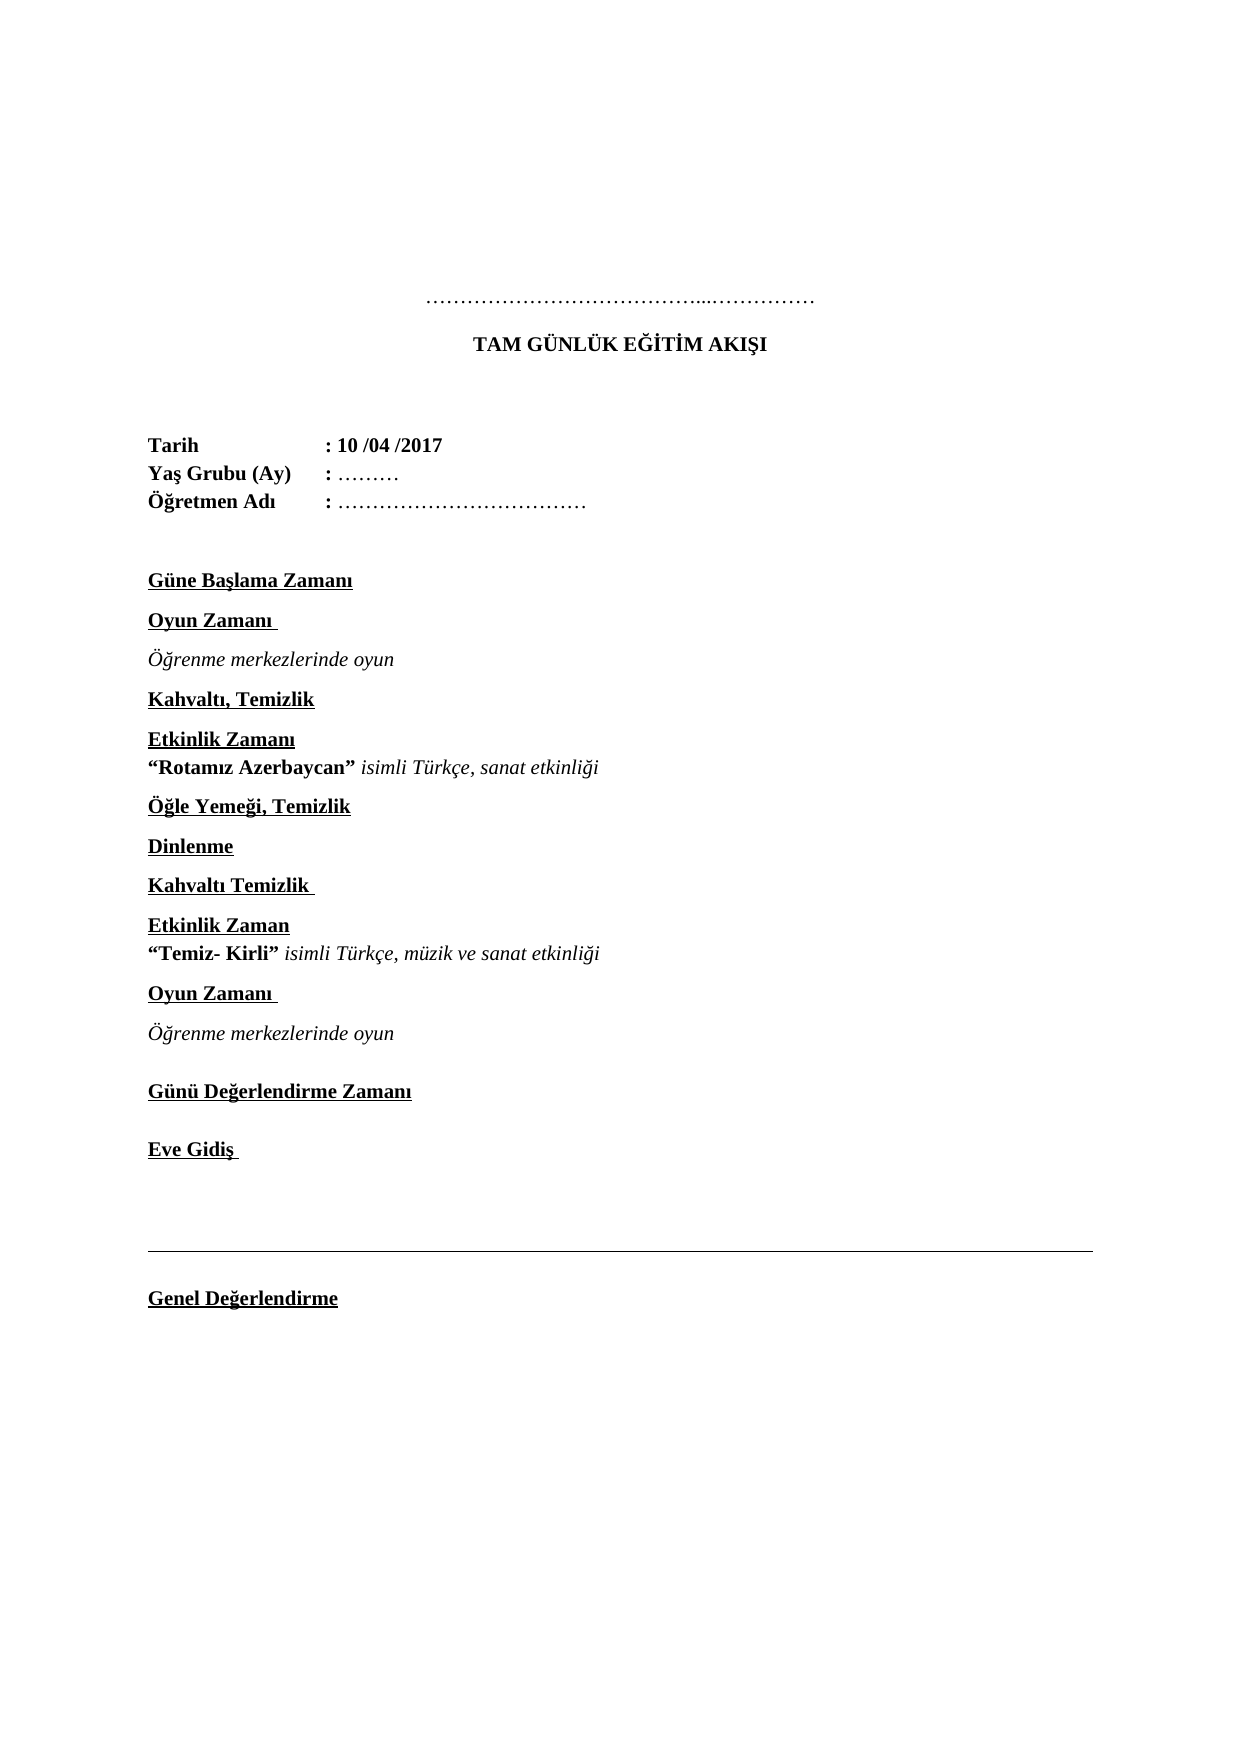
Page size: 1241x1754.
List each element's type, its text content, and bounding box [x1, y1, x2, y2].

text Etkinlik Zamanı [148, 715, 1093, 751]
text Kahvaltı Temizlik [148, 862, 1093, 897]
text Oyun Zamanı [148, 596, 1093, 632]
text TAM GÜNLÜK EĞİTİM AKIŞI [148, 332, 1093, 356]
text Günü Değerlendirme Zamanı [148, 1078, 1093, 1103]
text Güne Başlama Zamanı [148, 557, 1093, 592]
text Tarih : 10 /04 /2017 [148, 432, 1093, 457]
text …………………………………...…………… [148, 284, 1093, 308]
text Etkinlik Zaman [148, 902, 1093, 937]
text Eve Gidiş [148, 1136, 1093, 1161]
text Öğretmen Adı : ……………………………… [148, 489, 1093, 513]
text “Rotamız Azerbaycan” isimli Türkçe, sanat etkinliği [148, 755, 1093, 779]
text Genel Değerlendirme [148, 1286, 1093, 1310]
text Yaş Grubu (Ay) : ……… [148, 461, 1093, 485]
text Oyun Zamanı [148, 969, 1093, 1005]
text Öğrenme merkezlerinde oyun [148, 1009, 1093, 1044]
text Dinlenme [148, 822, 1093, 858]
text Kahvaltı, Temizlik [148, 676, 1093, 711]
text “Temiz- Kirli” isimli Türkçe, müzik ve sanat etkinliği [148, 941, 1093, 965]
text Öğle Yemeği, Temizlik [148, 783, 1093, 818]
text Öğrenme merkezlerinde oyun [148, 636, 1093, 671]
